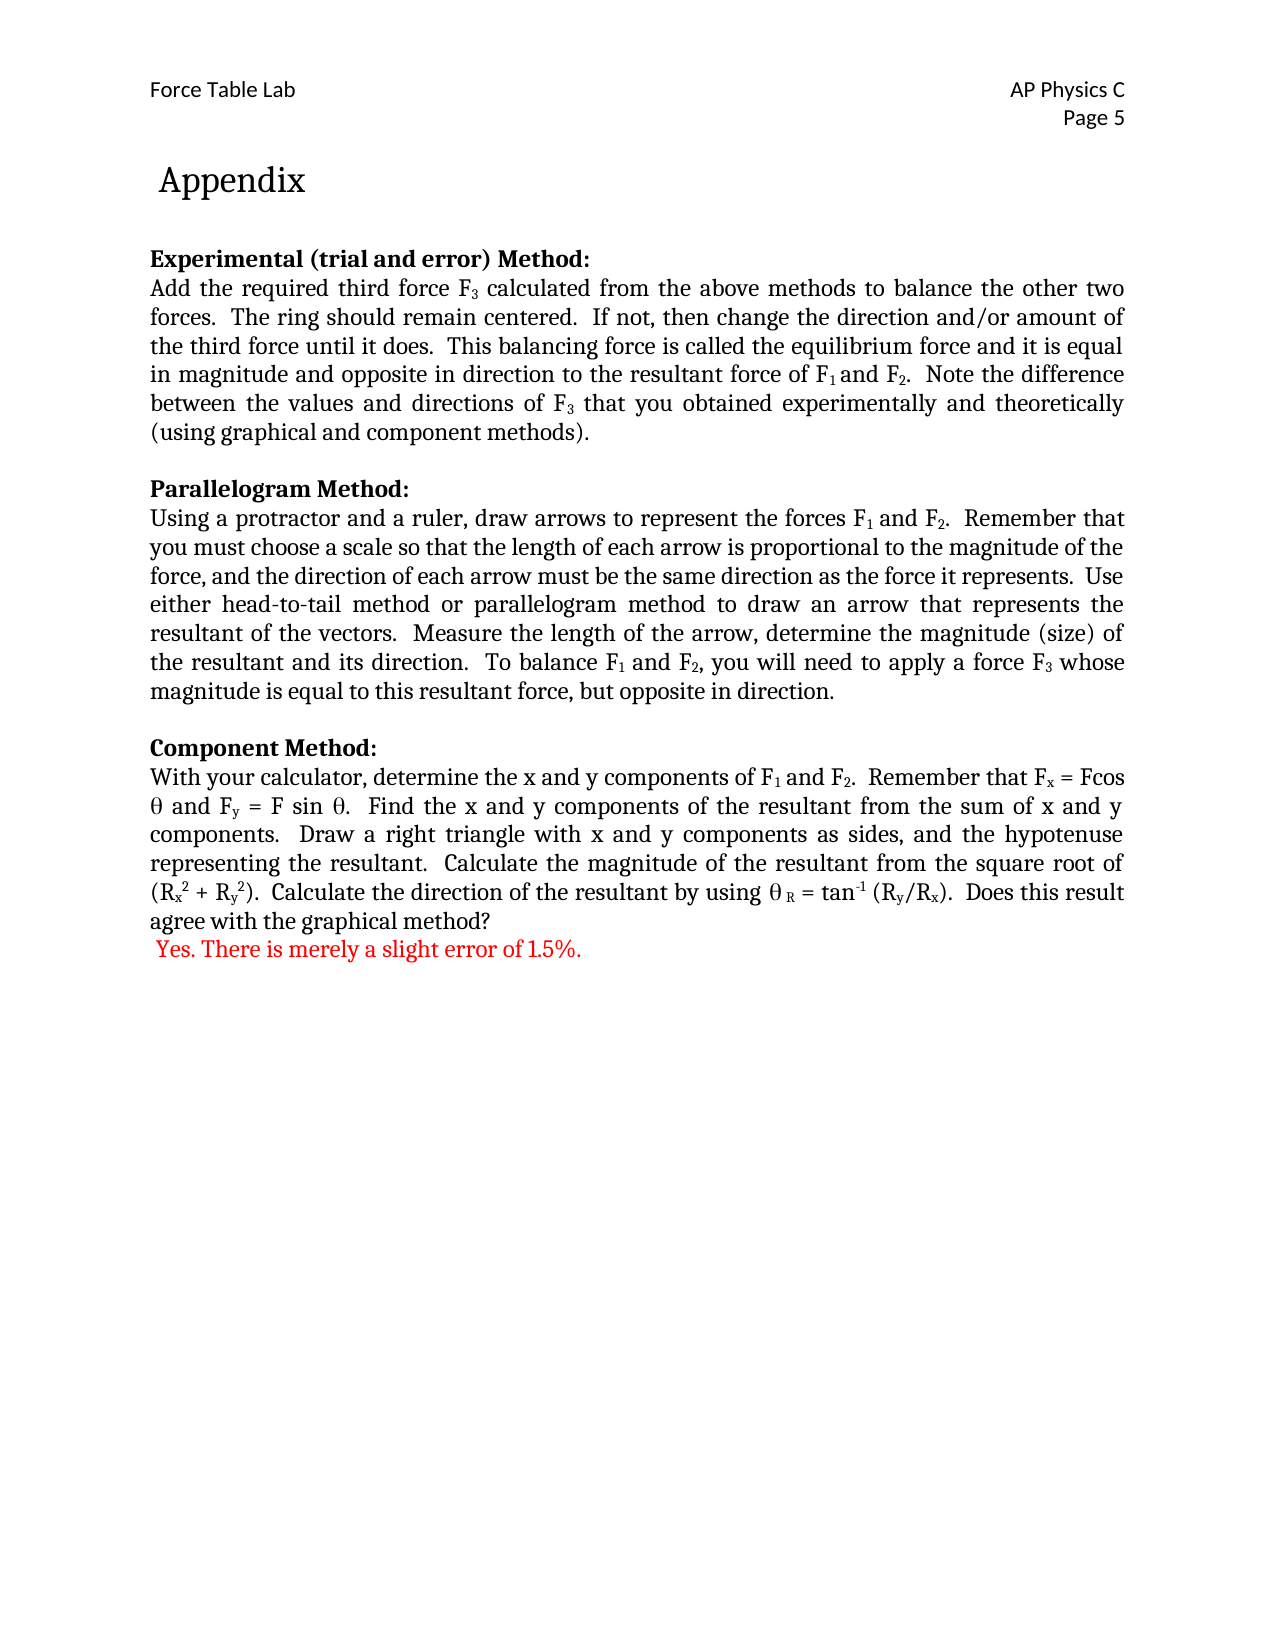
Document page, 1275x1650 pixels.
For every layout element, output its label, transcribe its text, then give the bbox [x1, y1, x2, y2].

text Using a protractor and a ruler, draw arrows to represent the forces F1 and F2. Remember that you must choose a scale so that the length of each arrow is proportional to the magnitude of the force, and the direction of each arrow must be the same direction as the force it represents. Use either head-to-tail method or parallelogram method to draw an arrow that represents the resultant of the vectors. Measure the length of the arrow, determine the magnitude (size) of the resultant and its direction. To balance F1 and F2, you will need to apply a force F3 whose magnitude is equal to this resultant force, but opposite in direction. [150, 504, 1125, 705]
text Experimental (trial and error) Method: [150, 245, 1125, 274]
text With your calculator, determine the x and y components of F1 and F2. Remember that Fx = Fcos  and Fy = F sin . Find the x and y components of the resultant from the sum of x and y components. Draw a right triangle with x and y components as sides, and the hypotenuse representing the resultant. Calculate the magnitude of the resultant from the square root of (Rx2 + Ry2). Calculate the direction of the resultant by using  R = tan-1 (Ry/Rx). Does this result agree with the graphical method? [150, 763, 1125, 935]
text Component Method: [150, 734, 1125, 763]
text Appendix [150, 159, 1125, 202]
text Add the required third force F3 calculated from the above methods to balance the other two forces. The ring should remain centered. If not, then change the direction and/or amount of the third force until it does. This balancing force is called the equilibrium force and it is equal in magnitude and opposite in direction to the resultant force of F1 and F2. Note the difference between the values and directions of F3 that you obtained experimentally and theoretically (using graphical and component methods). [150, 274, 1125, 447]
text Parallelogram Method: [150, 475, 1125, 504]
text Yes. There is merely a slight error of 1.5%. [150, 935, 1125, 964]
